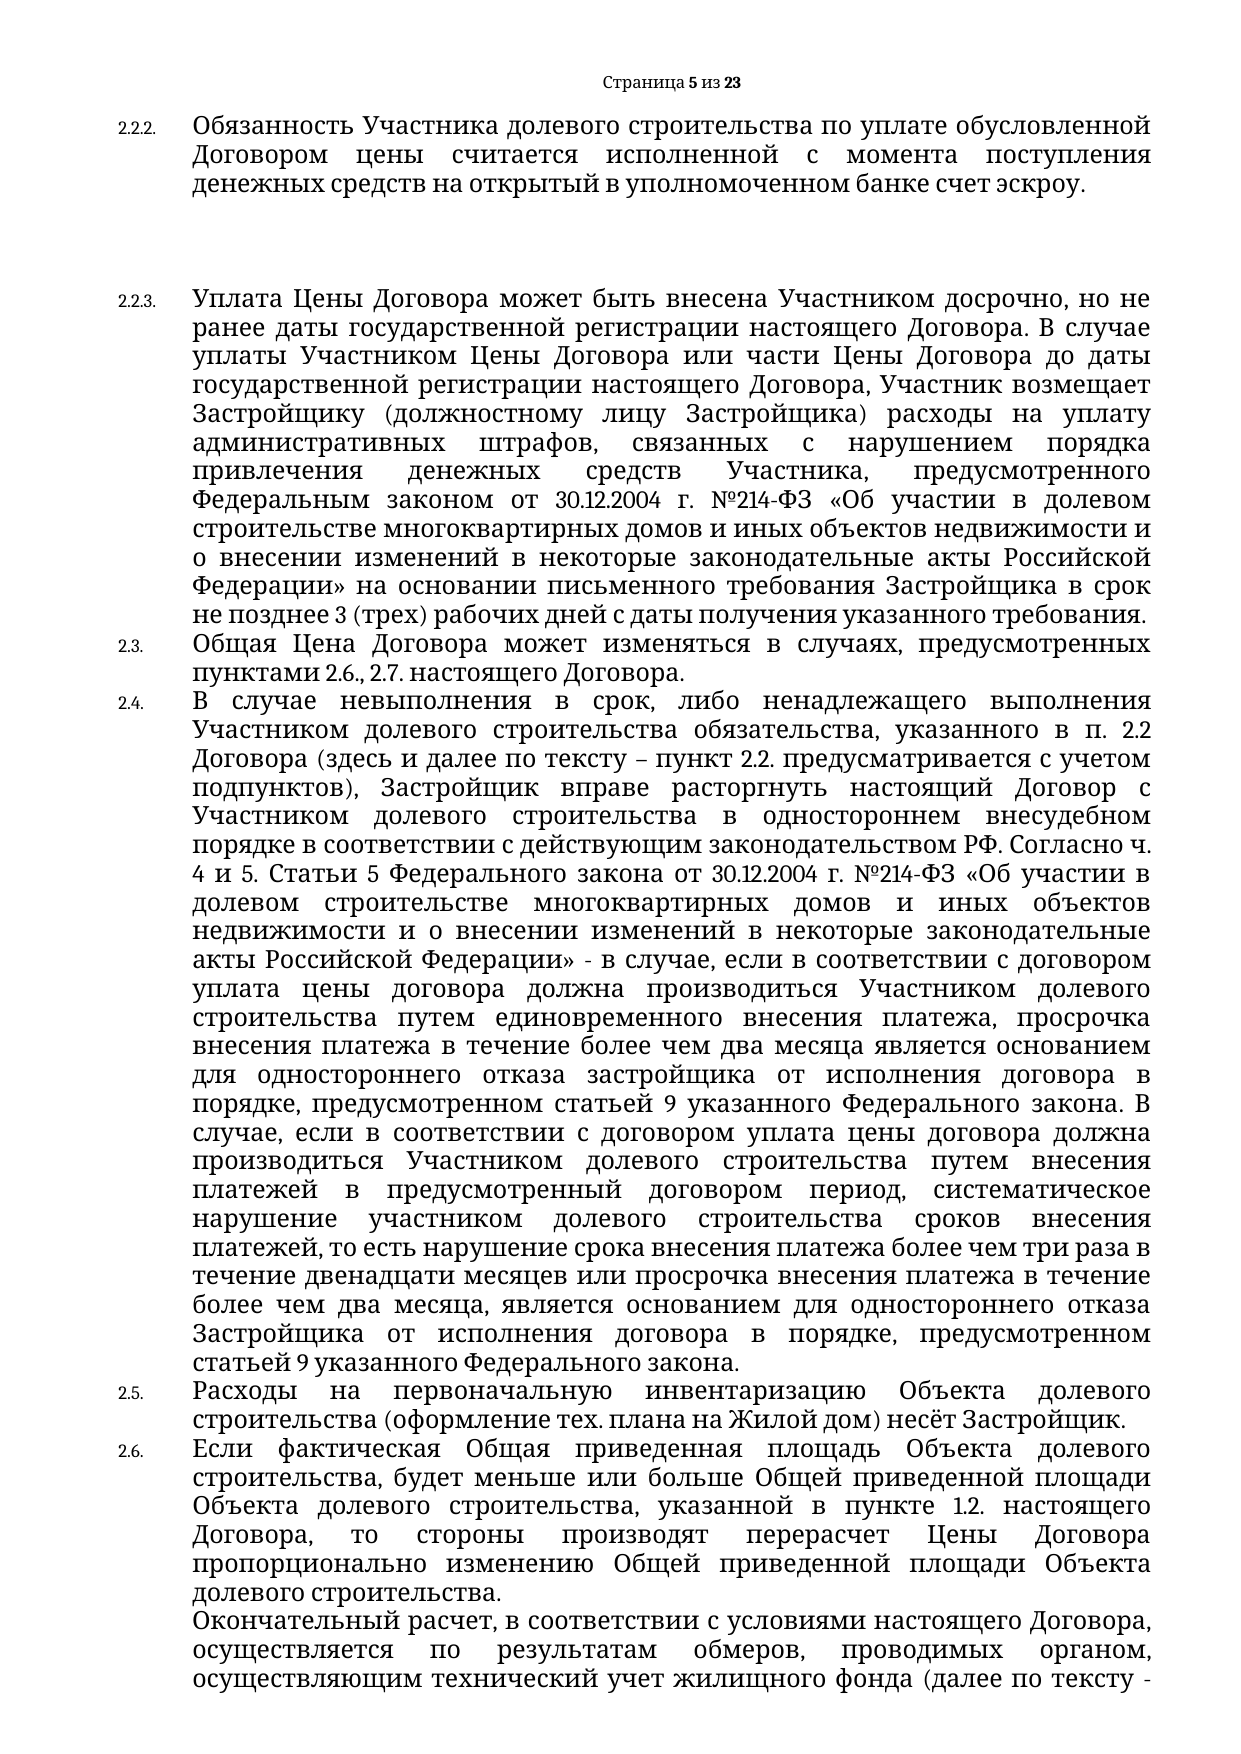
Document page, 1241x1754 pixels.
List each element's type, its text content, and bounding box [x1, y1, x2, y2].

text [192, 1607, 1152, 1693]
list В случае невыполнения в срок, либо ненадлежащего выполнения Участником долевого строительства обязательства, указанного в п. 2.2 Договора (здесь и далее по тексту – пункт 2.2. предусматривается с учетом подпунктов), Застройщик вправе расторгнуть настоящий Договор с Участником долевого строительства в одностороннем внесудебном порядке в соответствии с действующим законодательством РФ. Согласно ч. 4 и 5. Статьи 5 Федерального закона от 30.12.2004 г. №214-ФЗ «Об участии в долевом строительстве многоквартирных домов и иных объектов недвижимости и о внесении изменений в некоторые законодательные акты Российской Федерации» - в случае, если в соответствии с договором уплата цены договора должна производиться Участником долевого строительства путем единовременного внесения платежа, просрочка внесения платежа в течение более чем два месяца является основанием для одностороннего отказа застройщика от исполнения договора в порядке, предусмотренном статьей 9 указанного Федерального закона. В случае, если в соответствии с договором уплата цены договора должна производиться Участником долевого строительства путем внесения платежей в предусмотренный договором период, систематическое нарушение участником долевого строительства сроков внесения платежей, то есть нарушение срока внесения платежа более чем три раза в течение двенадцати месяцев или просрочка внесения платежа в течение более чем два месяца, является основанием для одностороннего отказа Застройщика от исполнения договора в порядке, предусмотренном статьей 9 указанного Федерального закона. [118, 687, 1152, 1377]
list Уплата Цены Договора может быть внесена Участником досрочно, но не ранее даты государственной регистрации настоящего Договора. В случае уплаты Участником Цены Договора или части Цены Договора до даты государственной регистрации настоящего Договора, Участник возмещает Застройщику (должностному лицу Застройщика) расходы на уплату административных штрафов, связанных с нарушением порядка привлечения денежных средств Участника, предусмотренного Федеральным законом от 30.12.2004 г. №214-ФЗ «Об участии в долевом строительстве многоквартирных домов и иных объектов недвижимости и о внесении изменений в некоторые законодательные акты Российской Федерации» на основании письменного требования Застройщика в срок не позднее 3 (трех) рабочих дней с даты получения указанного требования. [118, 285, 1152, 630]
list Расходы на первоначальную инвентаризацию Объекта долевого строительства (оформление тех. плана на Жилой дом) несёт Застройщик. [118, 1377, 1152, 1435]
list Если фактическая Общая приведенная площадь Объекта долевого строительства, будет меньше или больше Общей приведенной площади Объекта долевого строительства, указанной в пункте 1.2. настоящего Договора, то стороны производят перерасчет Цены Договора пропорционально изменению Общей приведенной площади Объекта долевого строительства. [118, 1435, 1152, 1607]
list Общая Цена Договора может изменяться в случаях, предусмотренных пунктами 2.6., 2.7. настоящего Договора. [118, 630, 1152, 687]
list Обязанность Участника долевого строительства по уплате обусловленной Договором цены считается исполненной с момента поступления денежных средств на открытый в уполномоченном банке счет эскроу. [118, 112, 1152, 198]
